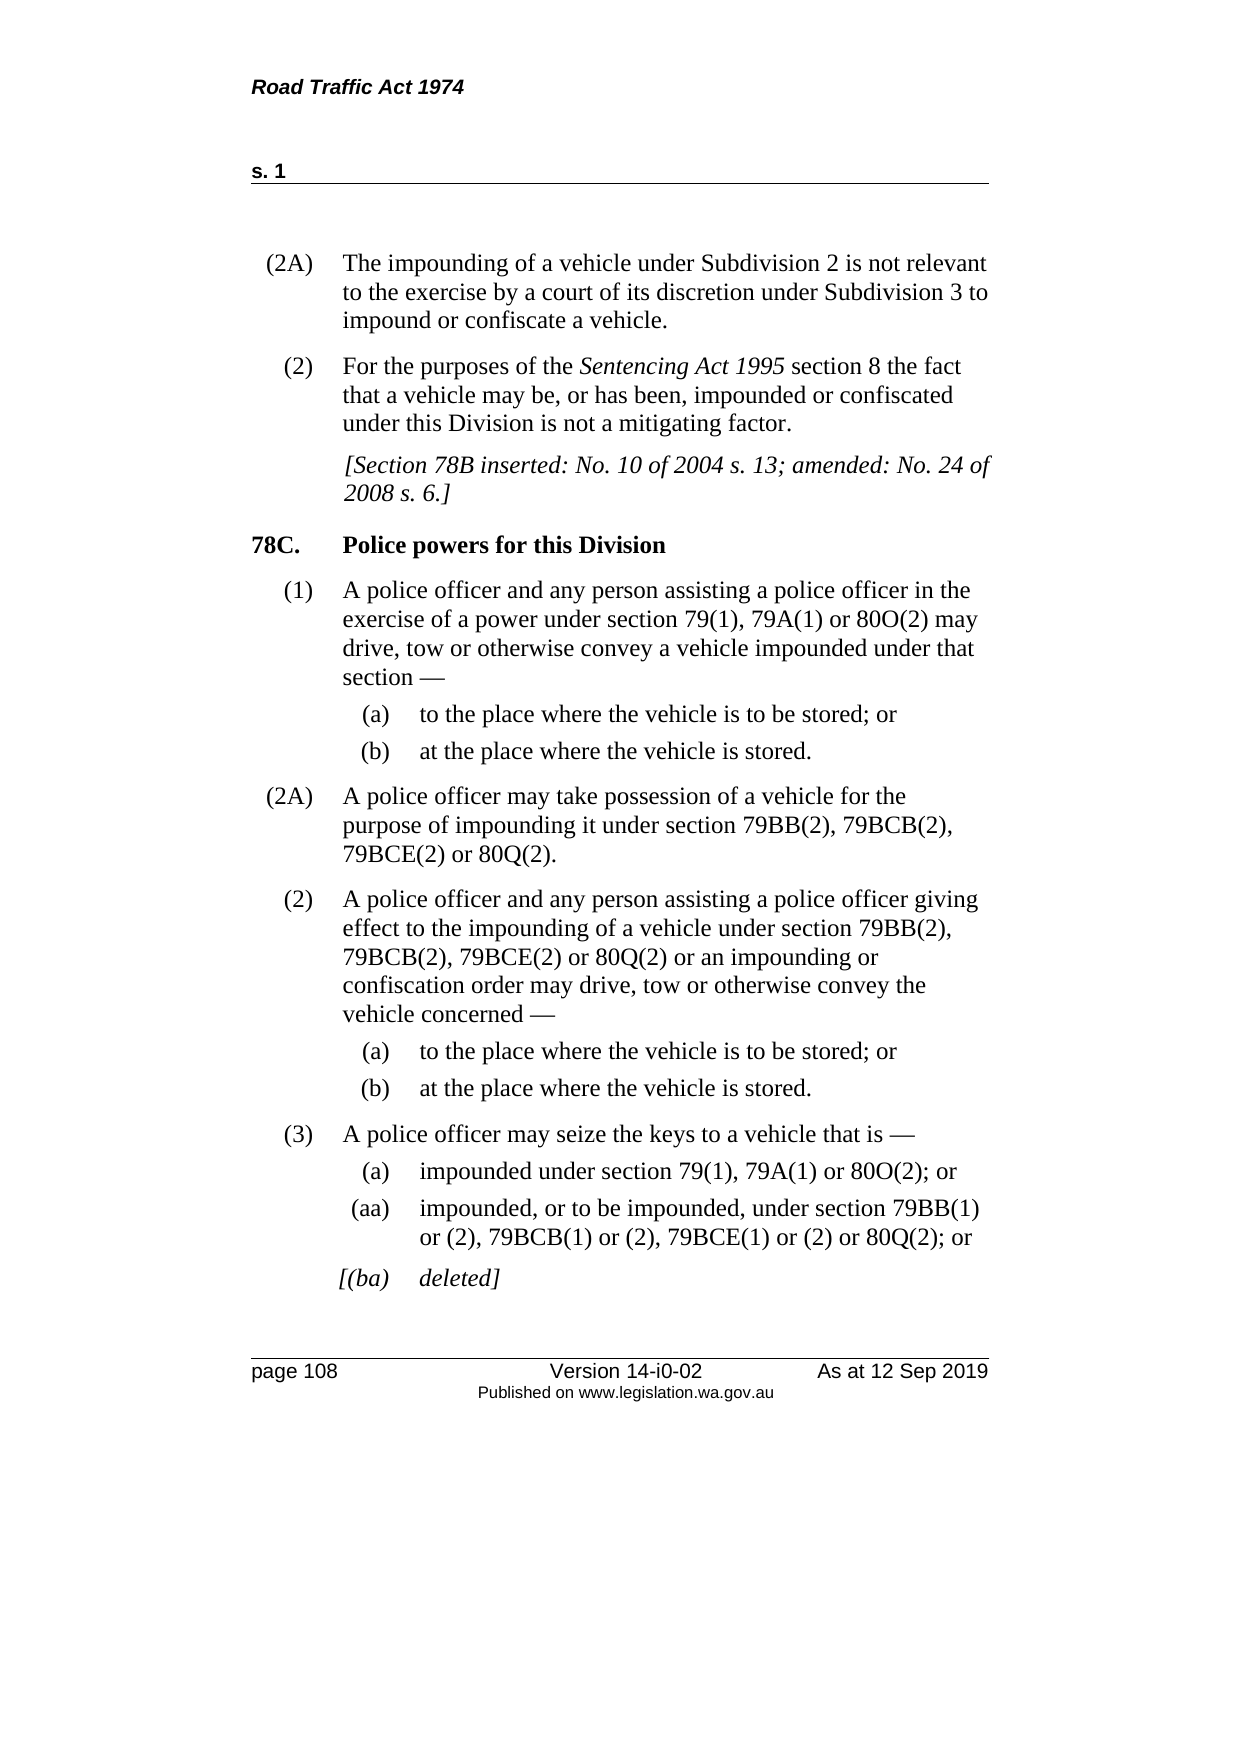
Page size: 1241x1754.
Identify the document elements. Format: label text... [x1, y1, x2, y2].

text (b) at the place where the vehicle is stored. [251, 736, 989, 765]
text [Section 78B inserted: No. 10 of 2004 s. 13; amended: No. 24 of 2008 s. 6.] [251, 450, 989, 507]
text (b) at the place where the vehicle is stored. [251, 1073, 989, 1102]
text (2A) The impounding of a vehicle under Subdivision 2 is not relevant to the exercise by a court of its discretion under Subdivision 3 to impound or confiscate a vehicle. [251, 248, 989, 334]
text (a) impounded under section 79(1), 79A(1) or 80O(2); or [251, 1156, 989, 1185]
text (1) A police officer and any person assisting a police officer in the exercise of a power under section 79(1), 79A(1) or 80O(2) may drive, tow or otherwise convey a vehicle impounded under that section — [251, 576, 989, 691]
text (2) For the purposes of the Sentencing Act 1995 section 8 the fact that a vehicle may be, or has been, impounded or confiscated under this Division is not a mitigating factor. [251, 351, 989, 437]
text [(ba) deleted] [251, 1263, 989, 1292]
text (a) to the place where the vehicle is to be stored; or [251, 1036, 989, 1065]
text (2A) A police officer may take possession of a vehicle for the purpose of impounding it under section 79BB(2), 79BCB(2), 79BCE(2) or 80Q(2). [251, 781, 989, 868]
text (aa) impounded, or to be impounded, under section 79BB(1) or (2), 79BCB(1) or (2), 79BCE(1) or (2) or 80Q(2); or [251, 1193, 989, 1251]
subtitle 78C. Police powers for this Division [251, 530, 989, 559]
text (2) A police officer and any person assisting a police officer giving effect to the impounding of a vehicle under section 79BB(2), 79BCB(2), 79BCE(2) or 80Q(2) or an impounding or confiscation order may drive, tow or otherwise convey the vehicle concerned — [251, 884, 989, 1028]
text (a) to the place where the vehicle is to be stored; or [251, 699, 989, 728]
text (3) A police officer may seize the keys to a vehicle that is — [251, 1119, 989, 1148]
